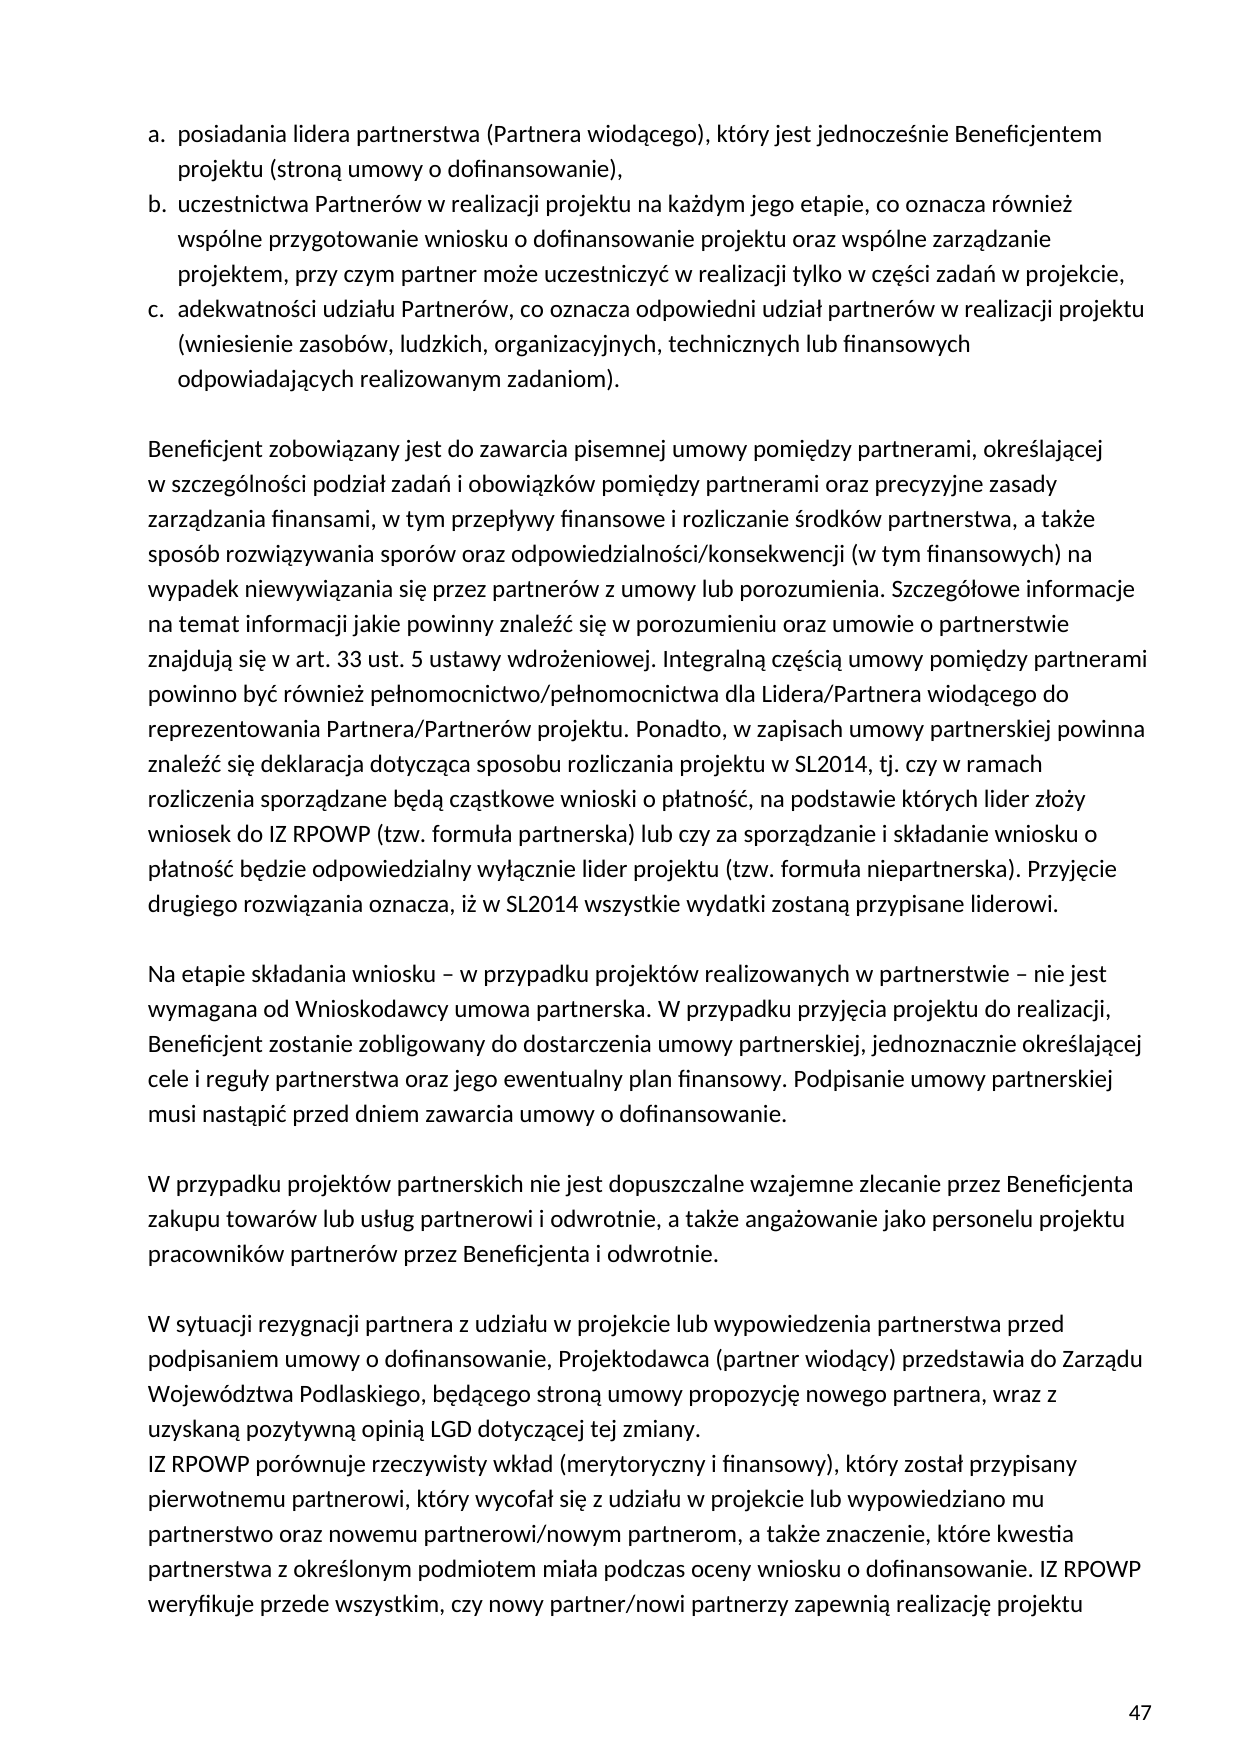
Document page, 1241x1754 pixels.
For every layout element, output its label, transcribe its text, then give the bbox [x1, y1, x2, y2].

text W sytuacji rezygnacji partnera z udziału w projekcie lub wypowiedzenia partnerstwa przed podpisaniem umowy o dofinansowanie, Projektodawca (partner wiodący) przedstawia do Zarządu Województwa Podlaskiego, będącego stroną umowy propozycję nowego partnera, wraz z uzyskaną pozytywną opinią LGD dotyczącej tej zmiany. [148, 1308, 1152, 1444]
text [148, 1448, 1152, 1619]
text Beneficjent zobowiązany jest do zawarcia pisemnej umowy pomiędzy partnerami, określającej w szczególności podział zadań i obowiązków pomiędzy partnerami oraz precyzyjne zasady zarządzania finansami, w tym przepływy finansowe i rozliczanie środków partnerstwa, a także sposób rozwiązywania sporów oraz odpowiedzialności/konsekwencji (w tym finansowych) na wypadek niewywiązania się przez partnerów z umowy lub porozumienia. Szczegółowe informacje na temat informacji jakie powinny znaleźć się w porozumieniu oraz umowie o partnerstwie znajdują się w art. 33 ust. 5 ustawy wdrożeniowej. Integralną częścią umowy pomiędzy partnerami powinno być również pełnomocnictwo/pełnomocnictwa dla Lidera/Partnera wiodącego do reprezentowania Partnera/Partnerów projektu. Ponadto, w zapisach umowy partnerskiej powinna znaleźć się deklaracja dotycząca sposobu rozliczania projektu w SL2014, tj. czy w ramach rozliczenia sporządzane będą cząstkowe wnioski o płatność, na podstawie których lider złoży wniosek do IZ RPOWP (tzw. formuła partnerska) lub czy za sporządzanie i składanie wniosku o płatność będzie odpowiedzialny wyłącznie lider projektu (tzw. formuła niepartnerska). Przyjęcie drugiego rozwiązania oznacza, iż w SL2014 wszystkie wydatki zostaną przypisane liderowi. [148, 433, 1152, 919]
list uczestnictwa Partnerów w realizacji projektu na każdym jego etapie, co oznacza również wspólne przygotowanie wniosku o dofinansowanie projektu oraz wspólne zarządzanie projektem, przy czym partner może uczestniczyć w realizacji tylko w części zadań w projekcie, [148, 188, 1152, 289]
text Na etapie składania wniosku – w przypadku projektów realizowanych w partnerstwie – nie jest wymagana od Wnioskodawcy umowa partnerska. W przypadku przyjęcia projektu do realizacji, Beneficjent zostanie zobligowany do dostarczenia umowy partnerskiej, jednoznacznie określającej cele i reguły partnerstwa oraz jego ewentualny plan finansowy. Podpisanie umowy partnerskiej musi nastąpić przed dniem zawarcia umowy o dofinansowanie. [148, 958, 1152, 1129]
list posiadania lidera partnerstwa (Partnera wiodącego), który jest jednocześnie Beneficjentem projektu (stroną umowy o dofinansowanie), [148, 118, 1152, 184]
text W przypadku projektów partnerskich nie jest dopuszczalne wzajemne zlecanie przez Beneficjenta zakupu towarów lub usług partnerowi i odwrotnie, a także angażowanie jako personelu projektu pracowników partnerów przez Beneficjenta i odwrotnie. [148, 1168, 1152, 1269]
list adekwatności udziału Partnerów, co oznacza odpowiedni udział partnerów w realizacji projektu (wniesienie zasobów, ludzkich, organizacyjnych, technicznych lub finansowych odpowiadających realizowanym zadaniom). [148, 293, 1152, 394]
